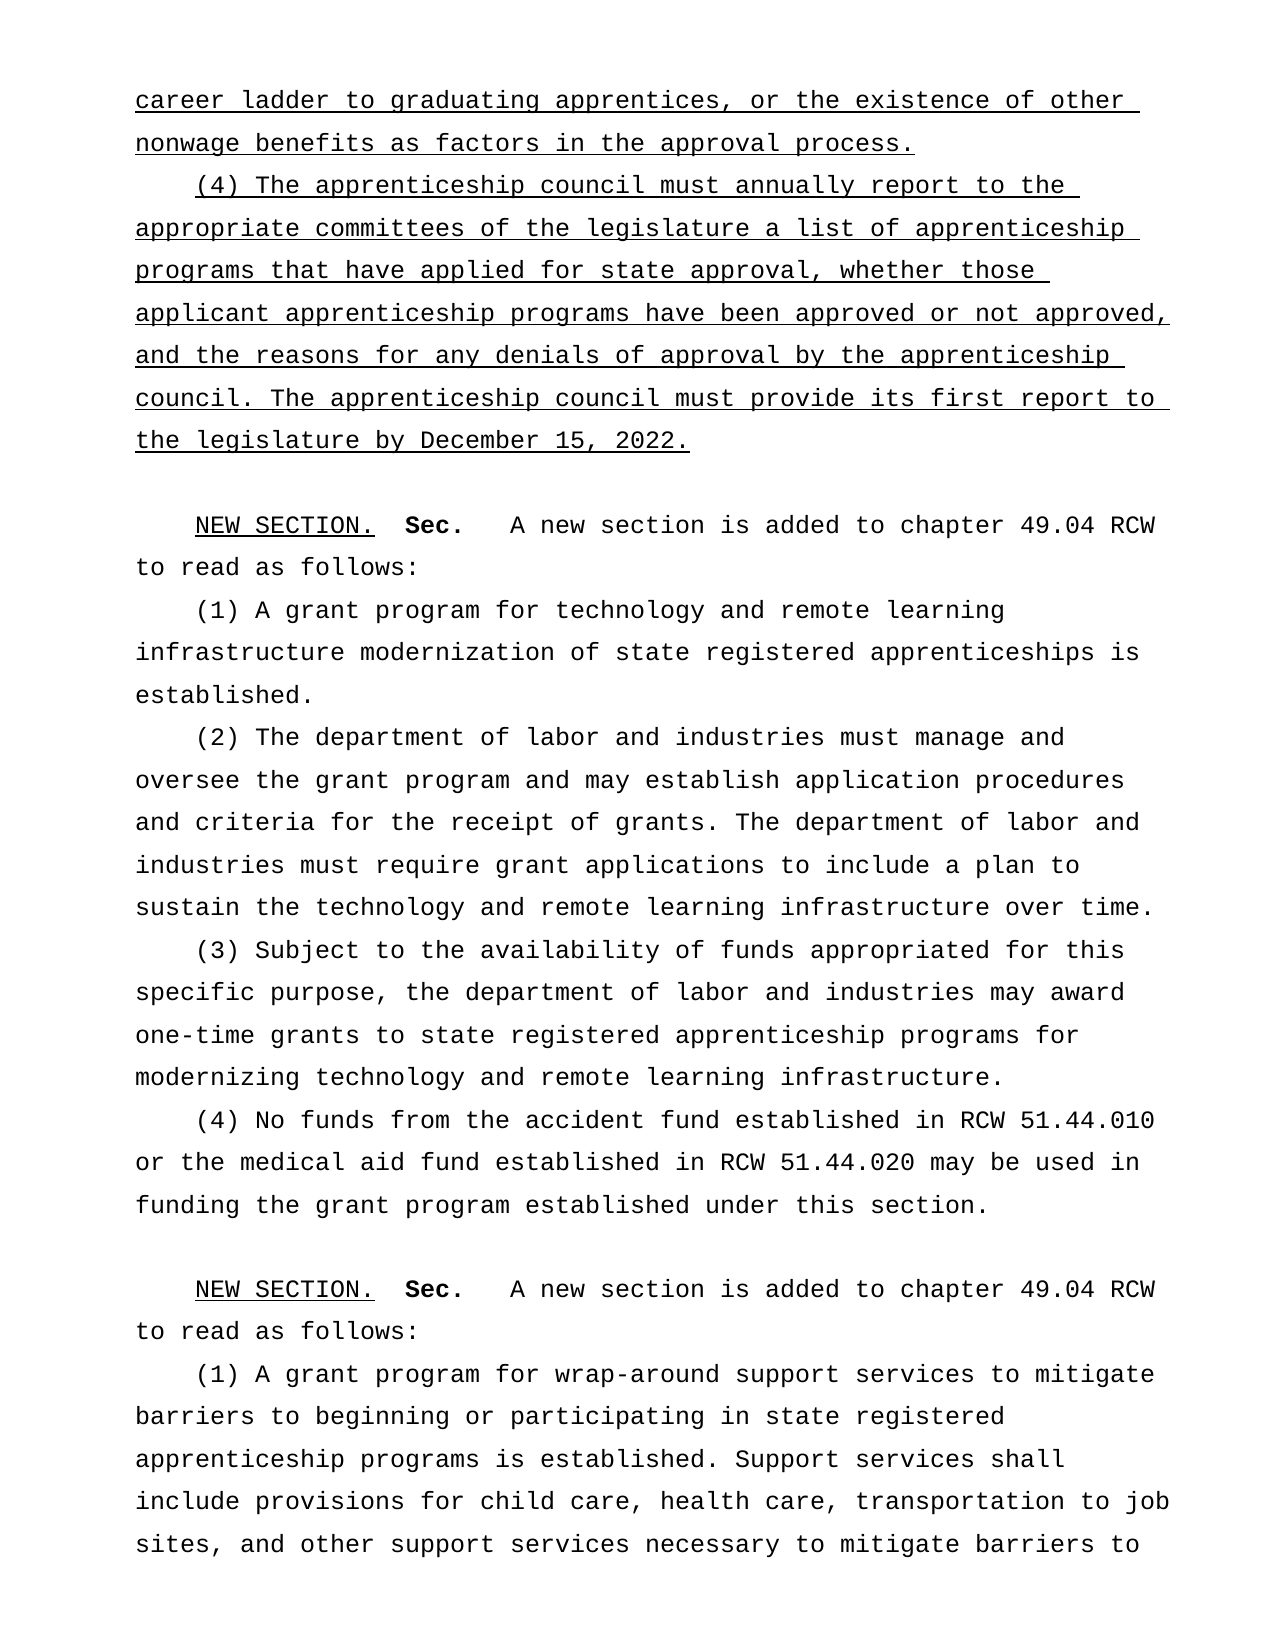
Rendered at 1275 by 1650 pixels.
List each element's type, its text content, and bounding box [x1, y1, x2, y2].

text (4) No funds from the accident fund established in RCW 51.44.010 or the medical aid fund established in RCW 51.44.020 may be used in funding the grant program established under this section. [135, 1094, 1170, 1222]
text (4) The apprenticeship council must annually report to the appropriate committees of the legislature a list of apprenticeship programs that have applied for state approval, whether those applicant apprenticeship programs have been approved or not approved, and the reasons for any denials of approval by the apprenticeship council. The apprenticeship council must provide its first report to the legislature by December 15, 2022. [135, 325, 1170, 409]
text (4) The apprenticeship council must annually report to the appropriate committees of the legislature a list of apprenticeship programs that have applied for state approval, whether those applicant apprenticeship programs have been approved or not approved, and the reasons for any denials of approval by the apprenticeship council. The apprenticeship council must provide its first report to the legislature by December 15, 2022. [135, 160, 1170, 324]
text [135, 75, 1170, 160]
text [135, 1348, 1170, 1561]
text NEW SECTION. Sec. A new section is added to chapter 49.04 RCW to read as follows: [135, 1263, 1170, 1348]
text NEW SECTION. Sec. A new section is added to chapter 49.04 RCW to read as follows: [135, 499, 1170, 584]
text (2) The department of labor and industries must manage and oversee the grant program and may establish application procedures and criteria for the receipt of grants. The department of labor and industries must require grant applications to include a plan to sustain the technology and remote learning infrastructure over time. [135, 712, 1170, 924]
text (3) Subject to the availability of funds appropriated for this specific purpose, the department of labor and industries may award one-time grants to state registered apprenticeship programs for modernizing technology and remote learning infrastructure. [135, 924, 1170, 1094]
text (4) The apprenticeship council must annually report to the appropriate committees of the legislature a list of apprenticeship programs that have applied for state approval, whether those applicant apprenticeship programs have been approved or not approved, and the reasons for any denials of approval by the apprenticeship council. The apprenticeship council must provide its first report to the legislature by December 15, 2022. [135, 410, 1170, 457]
text (1) A grant program for technology and remote learning infrastructure modernization of state registered apprenticeships is established. [135, 584, 1170, 712]
